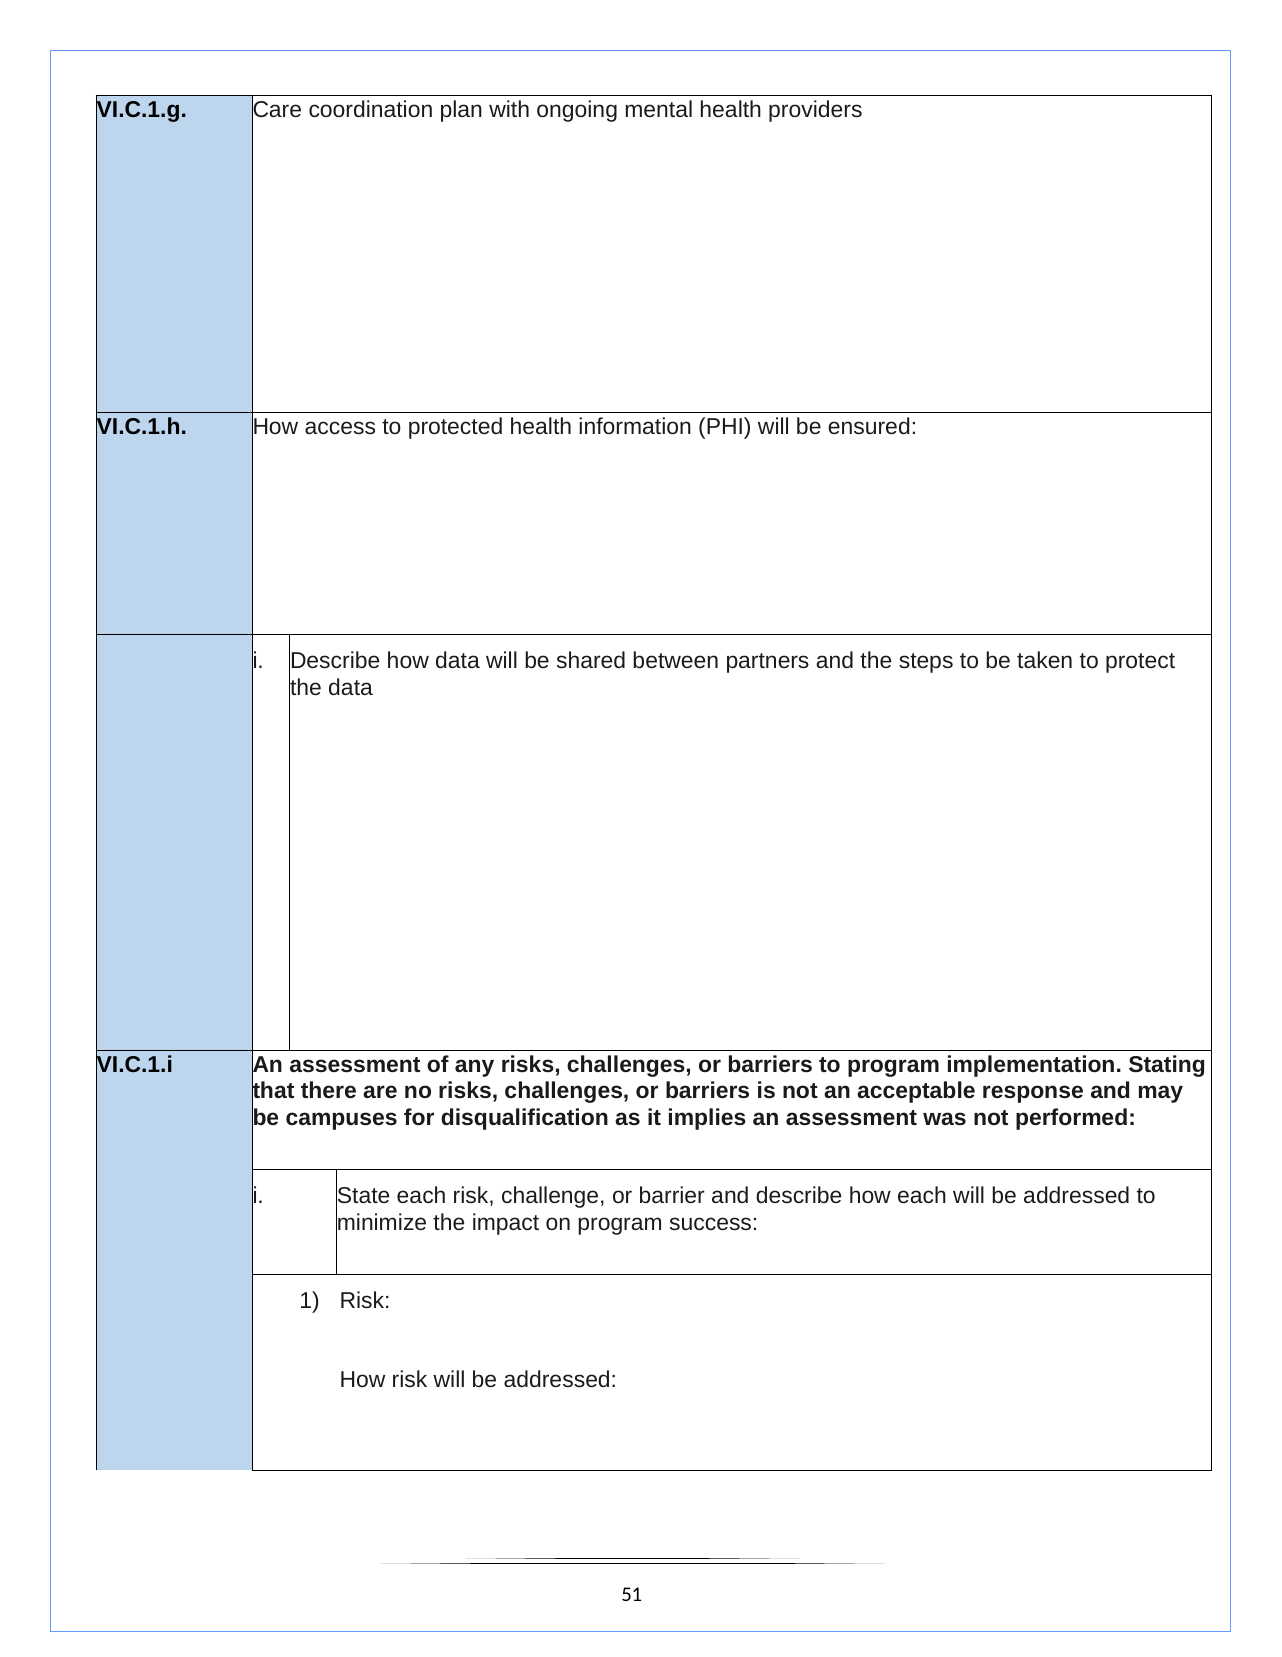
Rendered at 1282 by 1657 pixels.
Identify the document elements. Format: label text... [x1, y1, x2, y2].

table_cell How access to protected health information (PHI) will be ensured: [253, 413, 1211, 634]
table_cell [97, 635, 252, 1050]
table_cell How risk will be addressed: [339, 1353, 1211, 1470]
table_cell i. [253, 1170, 336, 1274]
table_cell Describe how data will be shared between partners and the steps to be taken to protect the data [290, 635, 1211, 1050]
table_cell Risk: [339, 1275, 1211, 1352]
table_cell VI.C.1.g. [97, 96, 252, 412]
table_cell State each risk, challenge, or barrier and describe how each will be addressed to minimize the impact on program success: [337, 1170, 1211, 1274]
table_cell 1) [299, 1275, 339, 1470]
table_cell i. [253, 635, 289, 1050]
table_cell An assessment of any risks, challenges, or barriers to program implementation. Stating that there are no risks, challenges, or barriers is not an acceptable response and may be campuses for disqualification as it implies an assessment was not performed: [253, 1051, 1211, 1169]
table_cell Care coordination plan with ongoing mental health providers [253, 96, 1211, 412]
table_cell VI.C.1.h. [97, 413, 252, 634]
table_cell VI.C.1.i [97, 1051, 252, 1470]
table_cell [253, 1275, 299, 1470]
